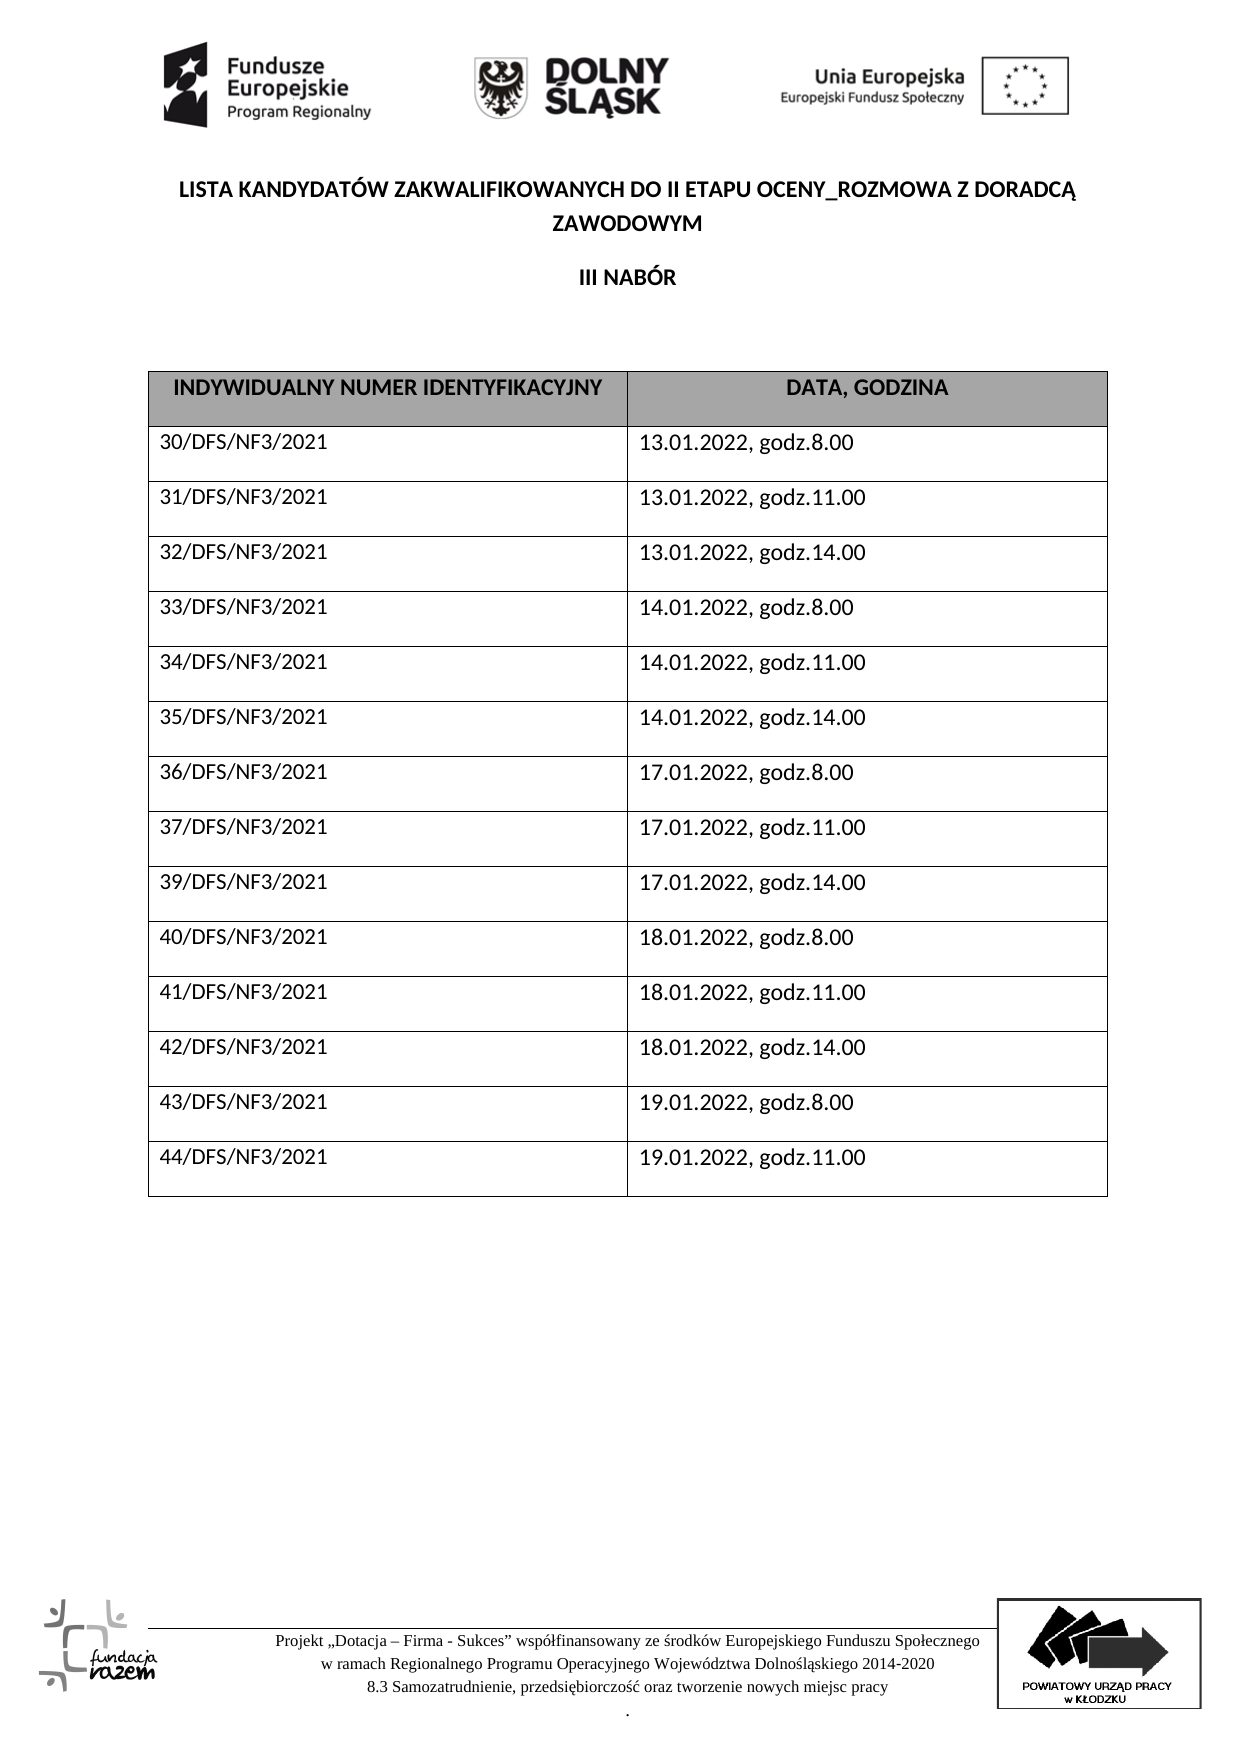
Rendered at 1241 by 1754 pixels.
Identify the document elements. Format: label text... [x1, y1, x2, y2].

table_cell 30/DFS/NF3/2021 [149, 427, 627, 481]
table_cell 18.01.2022, godz.8.00 [628, 922, 1107, 976]
table_cell 18.01.2022, godz.11.00 [628, 977, 1107, 1031]
table_cell 13.01.2022, godz.14.00 [628, 537, 1107, 591]
table_cell 17.01.2022, godz.14.00 [628, 867, 1107, 921]
table_cell 44/DFS/NF3/2021 [149, 1142, 627, 1196]
table_header DATA, GODZINA [628, 372, 1107, 426]
table_cell 17.01.2022, godz.11.00 [628, 812, 1107, 866]
picture [146, 39, 1091, 133]
table_cell 39/DFS/NF3/2021 [149, 867, 627, 921]
table_cell 14.01.2022, godz.14.00 [628, 702, 1107, 756]
picture [38, 1599, 158, 1692]
table_cell 35/DFS/NF3/2021 [149, 702, 627, 756]
table_cell 42/DFS/NF3/2021 [149, 1032, 627, 1086]
table_header INDYWIDUALNY NUMER IDENTYFIKACYJNY [149, 372, 627, 426]
table_cell 41/DFS/NF3/2021 [149, 977, 627, 1031]
table_cell 33/DFS/NF3/2021 [149, 592, 627, 646]
picture [996, 1598, 1202, 1708]
table_cell 19.01.2022, godz.11.00 [628, 1142, 1107, 1196]
table_cell 37/DFS/NF3/2021 [149, 812, 627, 866]
table_cell 34/DFS/NF3/2021 [149, 647, 627, 701]
table_cell 40/DFS/NF3/2021 [149, 922, 627, 976]
table_cell 32/DFS/NF3/2021 [149, 537, 627, 591]
text LISTA KANDYDATÓW ZAKWALIFIKOWANYCH DO II ETAPU OCENY_ROZMOWA Z DORADCĄ ZAWODOWYM [148, 174, 1107, 237]
table_cell 43/DFS/NF3/2021 [149, 1087, 627, 1141]
table_cell 13.01.2022, godz.8.00 [628, 427, 1107, 481]
table_cell 18.01.2022, godz.14.00 [628, 1032, 1107, 1086]
table_cell 31/DFS/NF3/2021 [149, 482, 627, 536]
table_cell 13.01.2022, godz.11.00 [628, 482, 1107, 536]
table_cell 36/DFS/NF3/2021 [149, 757, 627, 811]
table_cell 14.01.2022, godz.11.00 [628, 647, 1107, 701]
text III NABÓR [148, 262, 1107, 291]
table_cell 17.01.2022, godz.8.00 [628, 757, 1107, 811]
table_cell 14.01.2022, godz.8.00 [628, 592, 1107, 646]
table_cell 19.01.2022, godz.8.00 [628, 1087, 1107, 1141]
